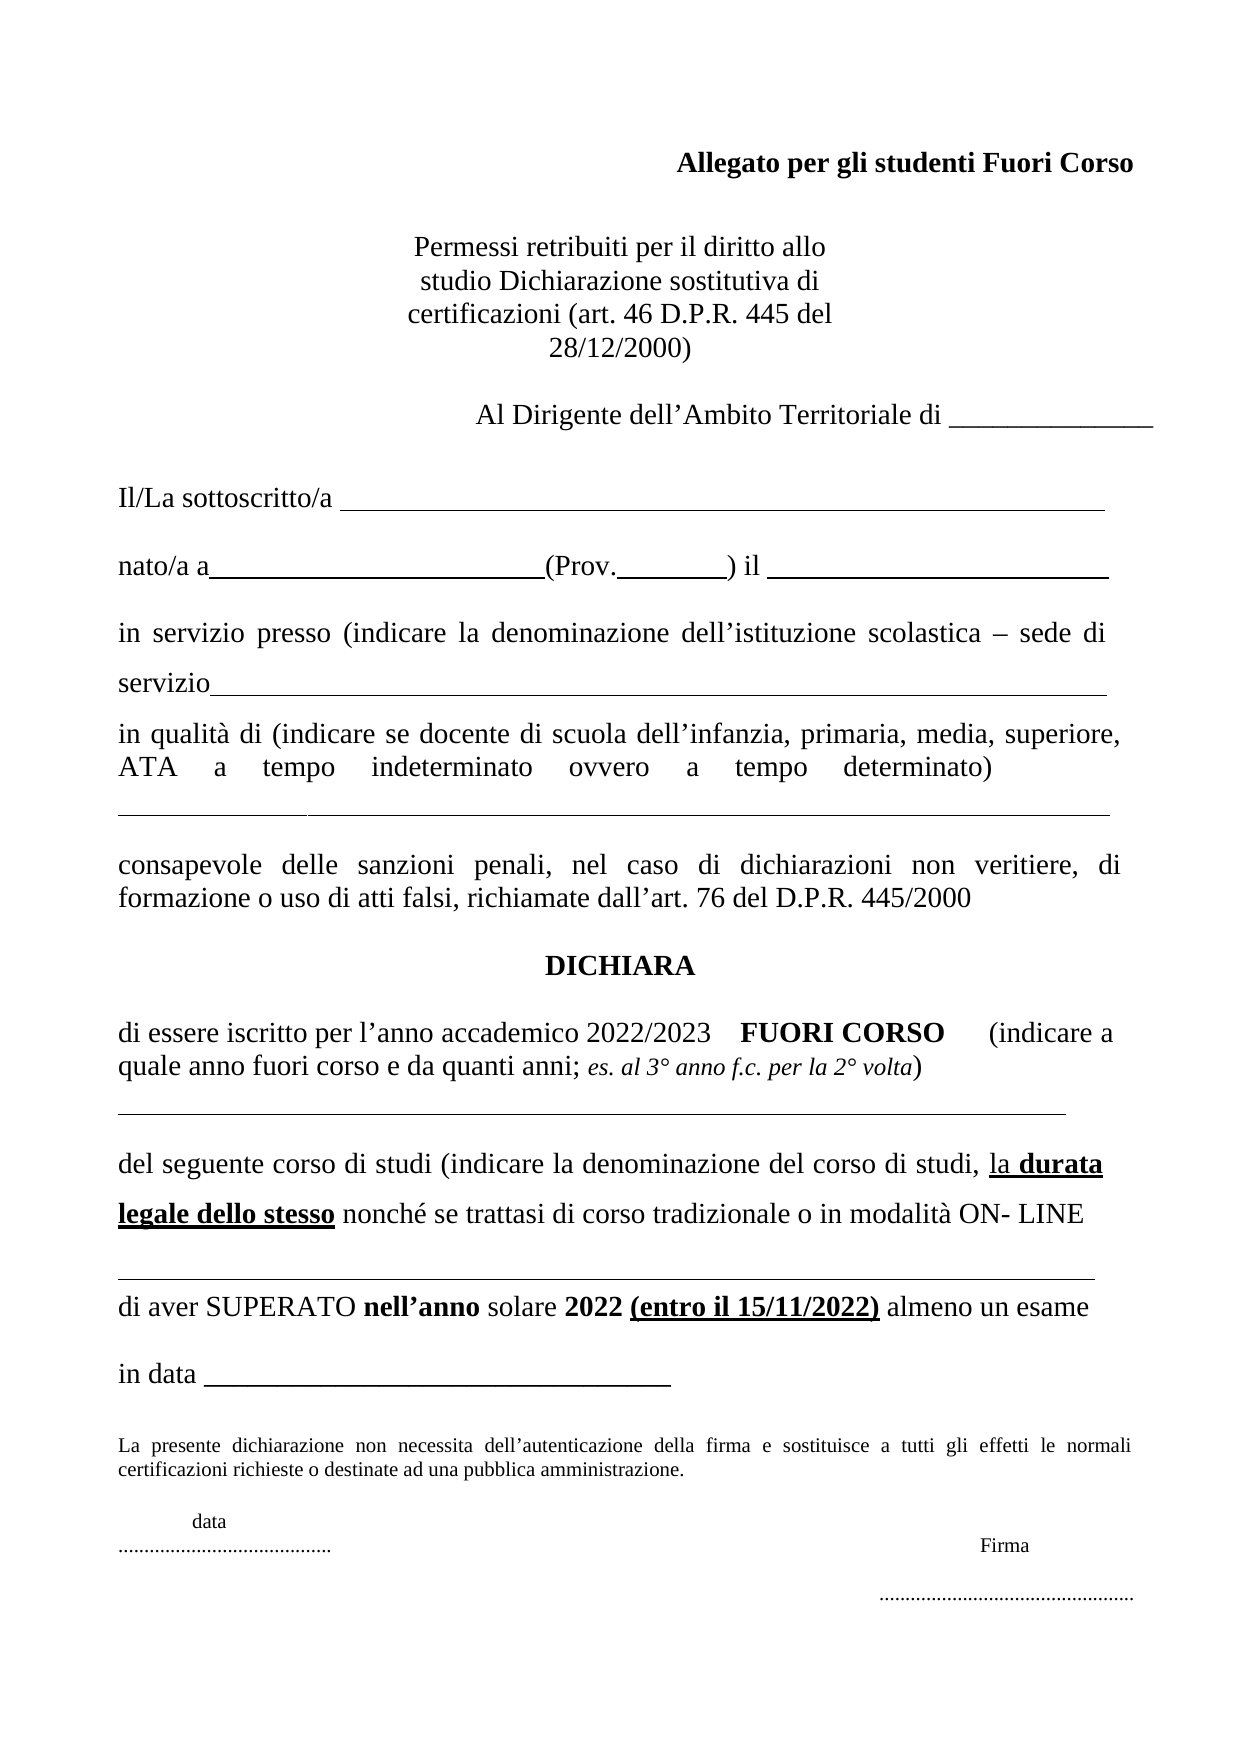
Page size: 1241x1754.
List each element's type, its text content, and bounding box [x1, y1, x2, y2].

text Il/La sottoscritto/a [118, 481, 1134, 514]
text DICHIARA [374, 948, 866, 982]
text ................................................. [118, 1581, 1134, 1605]
text del seguente corso di studi (indicare la denominazione del corso di studi, la durata legale dello stesso nonché se trattasi di corso tradizionale o in modalità ON- LINE [118, 1146, 1103, 1230]
text in servizio presso (indicare la denominazione dell’istituzione scolastica – sede di servizio [118, 615, 1107, 699]
text in qualità di (indicare se docente di scuola dell’infanzia, primaria, media, superiore, ATA a tempo indeterminato ovvero a tempo determinato) [118, 716, 1122, 783]
text di aver SUPERATO nell’anno solare 2022 (entro il 15/11/2022) almeno un esame [118, 1289, 1134, 1322]
subtitle Allegato per gli studenti Fuori Corso [118, 145, 1134, 179]
text data [192, 1509, 1134, 1533]
subtitle Permessi retribuiti per il diritto allo studio Dichiarazione sostitutiva di certificazioni (art. 46 D.P.R. 445 del 28/12/2000) [374, 229, 865, 363]
subtitle in data ________________________________ [118, 1356, 1134, 1389]
text di essere iscritto per l’anno accademico 2022/2023 FUORI CORSO (indicare a quale anno fuori corso e da quanti anni; es. al 3° anno f.c. per la 2° volta) [118, 1015, 1113, 1082]
text consapevole delle sanzioni penali, nel caso di dichiarazioni non veritiere, di formazione o uso di atti falsi, richiamate dall’art. 76 del D.P.R. 445/2000 [118, 847, 1122, 914]
text ......................................... Firma [118, 1533, 1134, 1557]
text La presente dichiarazione non necessita dell’autenticazione della firma e sostituisce a tutti gli effetti le normali certificazioni richieste o destinate ad una pubblica amministrazione. [118, 1432, 1134, 1481]
text Al Dirigente dell’Ambito Territoriale di ______________ [475, 397, 1154, 430]
text nato/a a (Prov. ) il [118, 548, 1134, 581]
